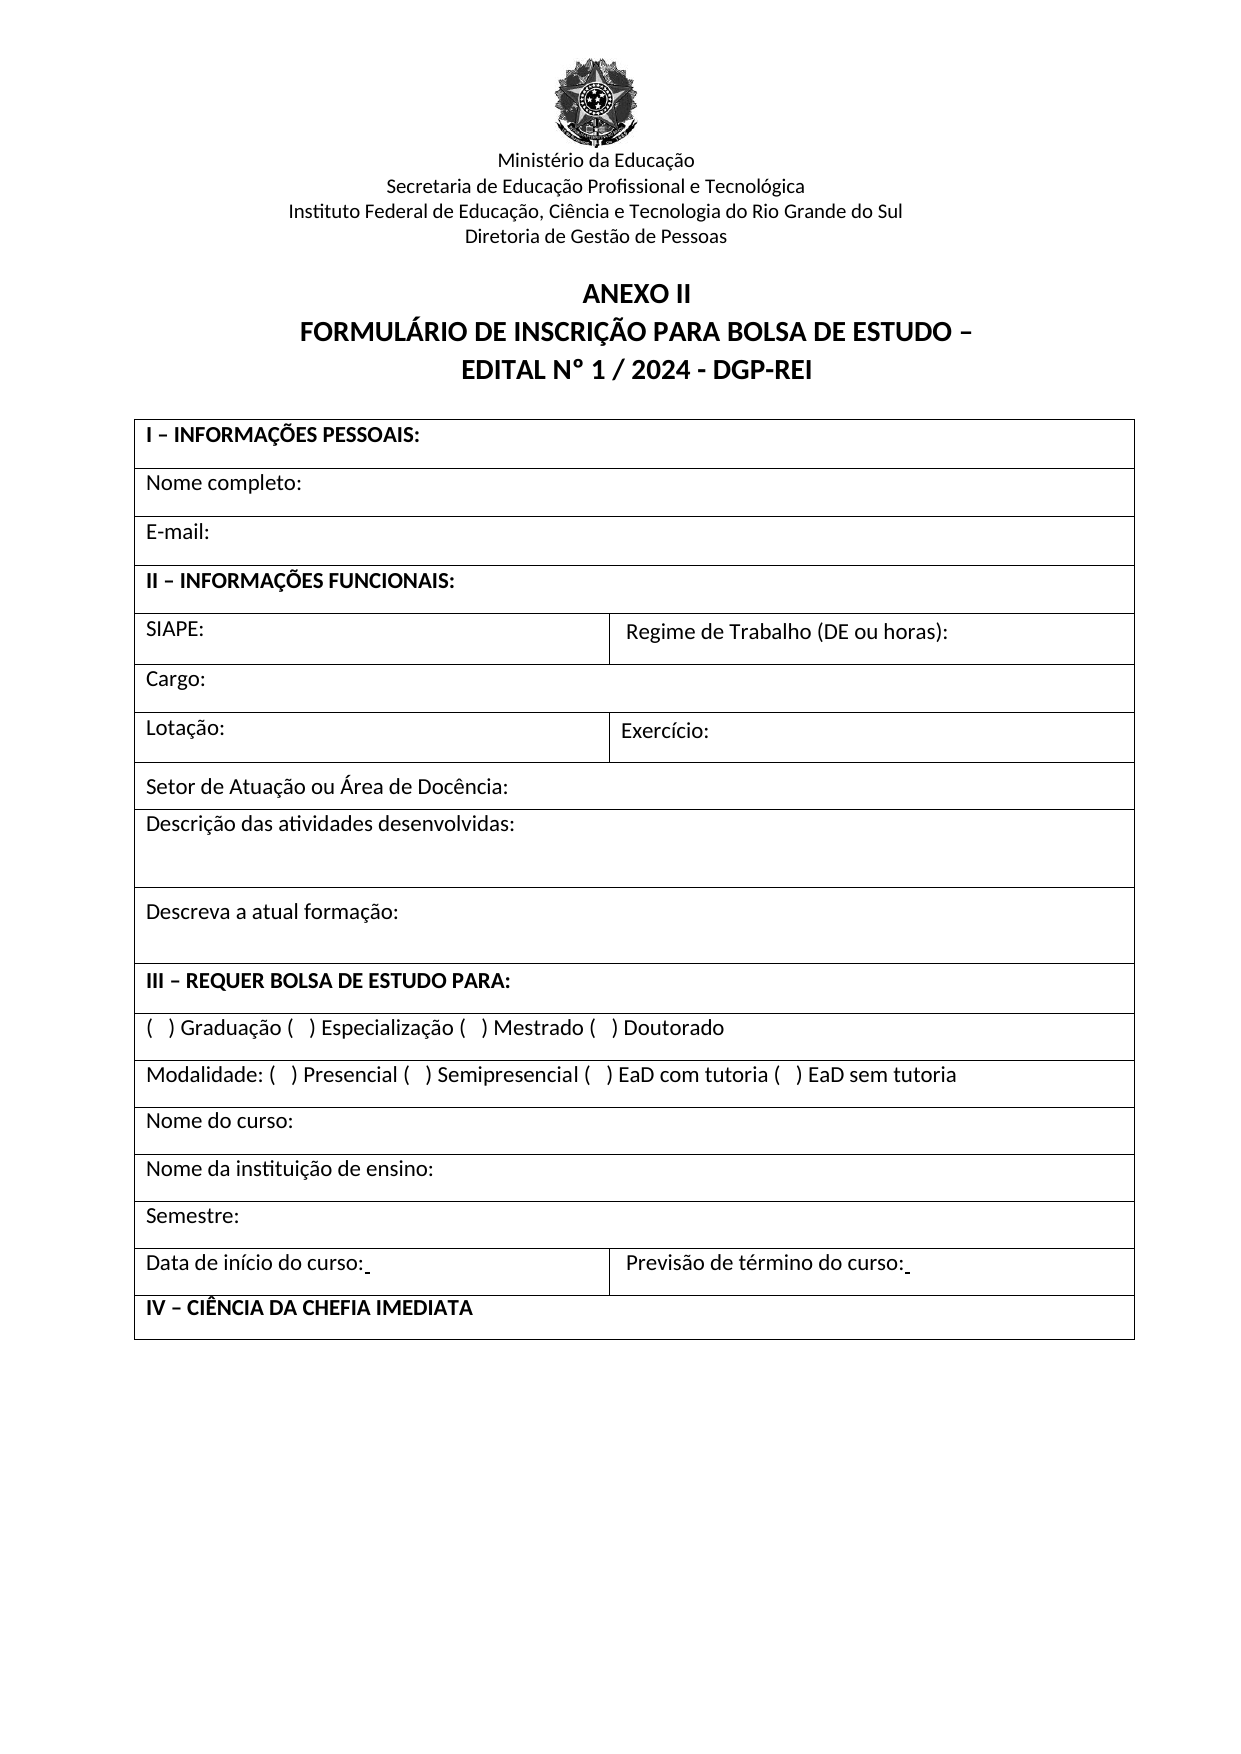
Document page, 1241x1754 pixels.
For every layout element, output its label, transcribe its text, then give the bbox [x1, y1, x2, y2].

table_header I – INFORMAÇÕES PESSOAIS: [135, 420, 1134, 467]
text FORMULÁRIO DE INSCRIÇÃO PARA BOLSA DE ESTUDO – [133, 313, 1141, 349]
table_cell Lotação: [135, 713, 609, 762]
table_cell Cargo: [135, 665, 1134, 712]
table_cell E-mail: [135, 517, 1134, 565]
table_cell ( ) Graduação ( ) Especialização ( ) Mestrado ( ) Doutorado [135, 1014, 1134, 1060]
text ANEXO II [133, 276, 1141, 311]
table_cell Exercício: [610, 713, 1134, 762]
table_cell Setor de Atuação ou Área de Docência: [135, 763, 1134, 809]
table_cell II – INFORMAÇÕES FUNCIONAIS: [135, 566, 1134, 613]
table_cell Nome da instituição de ensino: [135, 1155, 1134, 1201]
table_cell IV – CIÊNCIA DA CHEFIA IMEDIATA [135, 1296, 1134, 1339]
table_cell Nome completo: [135, 469, 1134, 516]
table_cell Data de início do curso: [135, 1249, 609, 1295]
table_cell Descrição das atividades desenvolvidas: [135, 810, 1134, 887]
table_cell Regime de Trabalho (DE ou horas): [610, 614, 1134, 663]
table_cell III – REQUER BOLSA DE ESTUDO PARA: [135, 964, 1134, 1013]
picture [554, 58, 638, 148]
text EDITAL Nº 1 / 2024 - DGP-REI [133, 351, 1141, 387]
table_cell Semestre: [135, 1202, 1134, 1248]
table_cell SIAPE: [135, 614, 609, 663]
table_cell Nome do curso: [135, 1108, 1134, 1154]
table_cell Modalidade: ( ) Presencial ( ) Semipresencial ( ) EaD com tutoria ( ) EaD sem tutoria [135, 1061, 1134, 1107]
table_cell Previsão de término do curso: [610, 1249, 1134, 1295]
table_cell Descreva a atual formação: [135, 888, 1134, 963]
